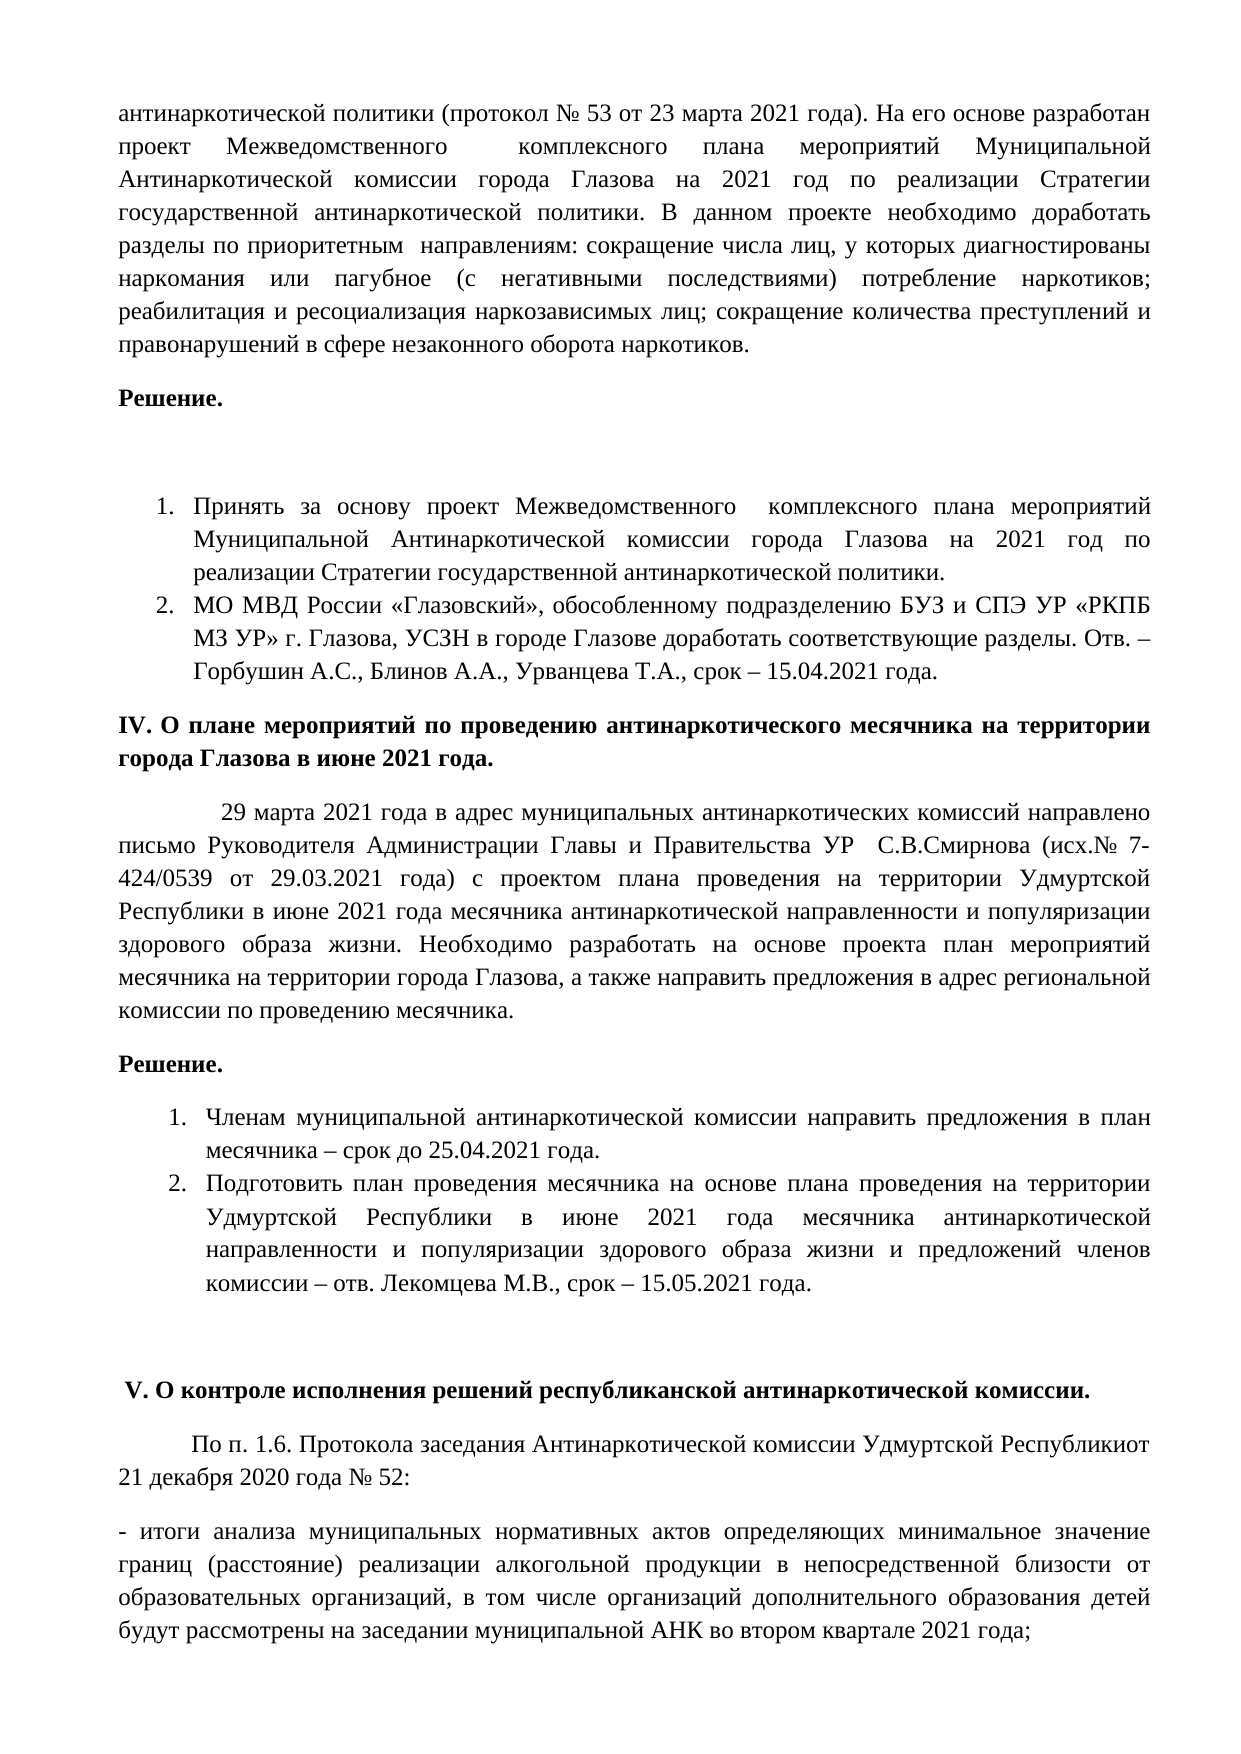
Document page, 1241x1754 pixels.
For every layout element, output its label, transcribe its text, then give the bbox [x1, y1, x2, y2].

list Подготовить план проведения месячника на основе плана проведения на территории Удмуртской Республики в июне 2021 года месячника антинаркотической направленности и популяризации здорового образа жизни и предложений членов комиссии – отв. Лекомцева М.В., срок – 15.05.2021 года. [168, 1168, 1152, 1296]
list Принять за основу проект Межведомственного комплексного плана мероприятий Муниципальной Антинаркотической комиссии города Глазова на 2021 год по реализации Стратегии государственной антинаркотической политики. [156, 491, 1152, 586]
text Решение. [118, 1049, 1152, 1077]
text IV. О плане мероприятий по проведению антинаркотического месячника на территории города Глазова в июне 2021 года. [118, 710, 1152, 772]
list Членам муниципальной антинаркотической комиссии направить предложения в план месячника – срок до 25.04.2021 года. [168, 1102, 1152, 1164]
text - итоги анализа муниципальных нормативных актов определяющих минимальное значение границ (расстояние) реализации алкогольной продукции в непосредственной близости от образовательных организаций, в том числе организаций дополнительного образования детей будут рассмотрены на заседании муниципальной АНК во втором квартале 2021 года; [118, 1516, 1152, 1644]
list МО МВД России «Глазовский», обособленному подразделению БУЗ и СПЭ УР «РКПБ МЗ УР» г. Глазова, УСЗН в городе Глазове доработать соответствующие разделы. Отв. – Горбушин А.С., Блинов А.А., Урванцева Т.А., срок – 15.04.2021 года. [156, 590, 1152, 685]
text По п. 1.6. Протокола заседания Антинаркотической комиссии Удмуртской Республикиот 21 декабря 2020 года № 52: [118, 1429, 1152, 1491]
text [118, 98, 1152, 358]
text Решение. [118, 383, 1152, 412]
text V. О контроле исполнения решений республиканской антинаркотической комиссии. [118, 1375, 1152, 1404]
text 29 марта 2021 года в адрес муниципальных антинаркотических комиссий направлено письмо Руководителя Администрации Главы и Правительства УР С.В.Смирнова (исх.№ 7-424/0539 от 29.03.2021 года) с проектом плана проведения на территории Удмуртской Республики в июне 2021 года месячника антинаркотической направленности и популяризации здорового образа жизни. Необходимо разработать на основе проекта план мероприятий месячника на территории города Глазова, а также направить предложения в адрес региональной комиссии по проведению месячника. [118, 797, 1152, 1023]
